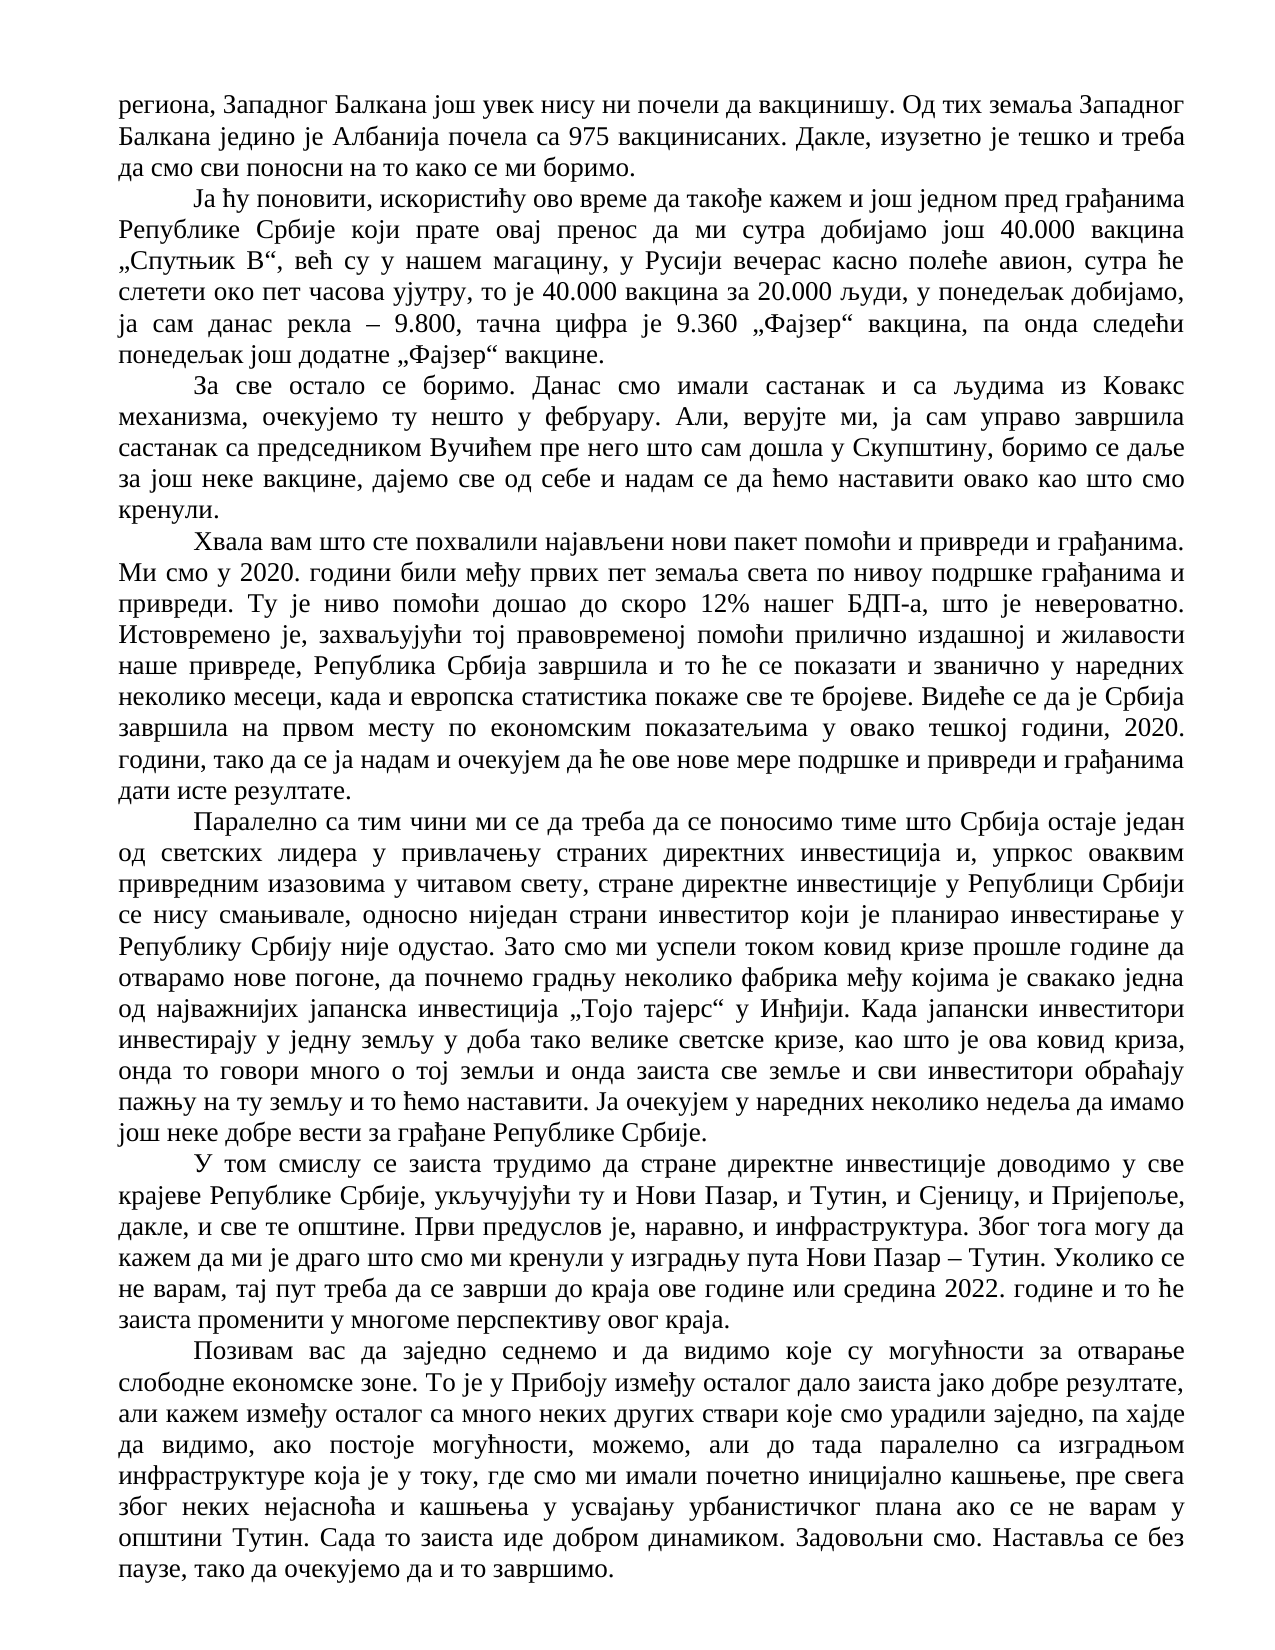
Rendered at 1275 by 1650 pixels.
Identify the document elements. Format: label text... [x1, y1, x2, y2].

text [118, 89, 1186, 182]
text Паралелно са тим чини ми се да треба да се поносимо тиме што Србија остаје један од светских лидера у привлачењу страних директних инвестиција и, упркос оваквим привредним изазовима у читавом свету, стране директне инвестиције у Републици Србији се нису смањивале, односно ниједан страни инвеститор који је планирао инвестирање у Републику Србију није одустао. Зато смо ми успели током ковид кризе прошле године да отварамо нове погоне, да почнемо градњу неколико фабрика међу којима је свакако једна од најважнијих јапанска инвестиција „Тојо тајерс“ у Инђији. Када јапански инвеститори инвестирају у једну земљу у доба тако велике светске кризе, као што је ова ковид криза, онда то говори много о тој земљи и онда заиста све земље и сви инвеститори обраћају пажњу на ту земљу и то ћемо наставити. Ја очекујем у наредних неколико недеља да имамо још неке добре вести за грађане Републике Србије. [118, 805, 1186, 1148]
text Ја ћу поновити, искористићу ово време да такође кажем и још једном пред грађанима Републике Србије који прате овај пренос да ми сутра добијамо још 40.000 вакцина „Спутњик В“, већ су у нашем магацину, у Русији вечерас касно полеће авион, сутра ће слетети око пет часова ујутру, то је 40.000 вакцина за 20.000 људи, у понедељак добијамо, ја сам данас рекла – 9.800, тачна цифра је 9.360 „Фајзер“ вакцина, па онда следећи понедељак још додатне „Фајзер“ вакцине. [118, 182, 1186, 369]
text Позивам вас да заједно седнемо и да видимо које су могућности за отварање слободне економске зоне. То је у Прибоју између осталог дало заиста јако добре резултате, али кажем између осталог са много неких других ствари које смо урадили заједно, па хајде да видимо, ако постоје могућности, можемо, али до тада паралелно са изградњом инфраструктуре која је у току, где смо ми имали почетно иницијално кашњење, пре свега због неких нејасноћа и кашњења у усвајању урбанистичког плана ако се не варам у општини Тутин. Сада то заиста иде добром динамиком. Задовољни смо. Наставља се без паузе, тако да очекујемо да и то завршимо. [118, 1334, 1186, 1584]
text У том смислу се заиста трудимо да стране директне инвестиције доводимо у све крајеве Републике Србије, укључујући ту и Нови Пазар, и Тутин, и Сјеницу, и Пријепоље, дакле, и све те општине. Први предуслов је, наравно, и инфраструктура. Због тога могу да кажем да ми је драго што смо ми кренули у изградњу пута Нови Пазар – Тутин. Уколико се не варам, тај пут треба да се заврши до краја ове године или средина 2022. године и то ће заиста променити у многоме перспективу овог краја. [118, 1148, 1186, 1334]
text За све остало се боримо. Данас смо имали састанак и са људима из Ковакс механизма, очекујемо ту нешто у фебруару. Али, верујте ми, ја сам управо завршила састанак са председником Вучићем пре него што сам дошла у Скупштину, боримо се даље за још неке вакцине, дајемо све од себе и надам се да ћемо наставити овако као што смо кренули. [118, 369, 1186, 525]
text Хвала вам што сте похвалили најављени нови пакет помоћи и привреди и грађанима. Ми смо у 2020. години били међу првих пет земаља света по нивоу подршке грађанима и привреди. Ту је ниво помоћи дошао до скоро 12% нашег БДП-а, што је невероватно. Истовремено је, захваљујући тој правовременој помоћи прилично издашној и жилавости наше привреде, Република Србија завршила и то ће се показати и званично у наредних неколико месеци, када и европска статистика покаже све те бројеве. Видеће се да је Србија завршила на првом месту по економским показатељима у овако тешкој години, 2020. години, тако да се ја надам и очекујем да ће ове нове мере подршке и привреди и грађанима дати исте резултате. [118, 525, 1186, 805]
